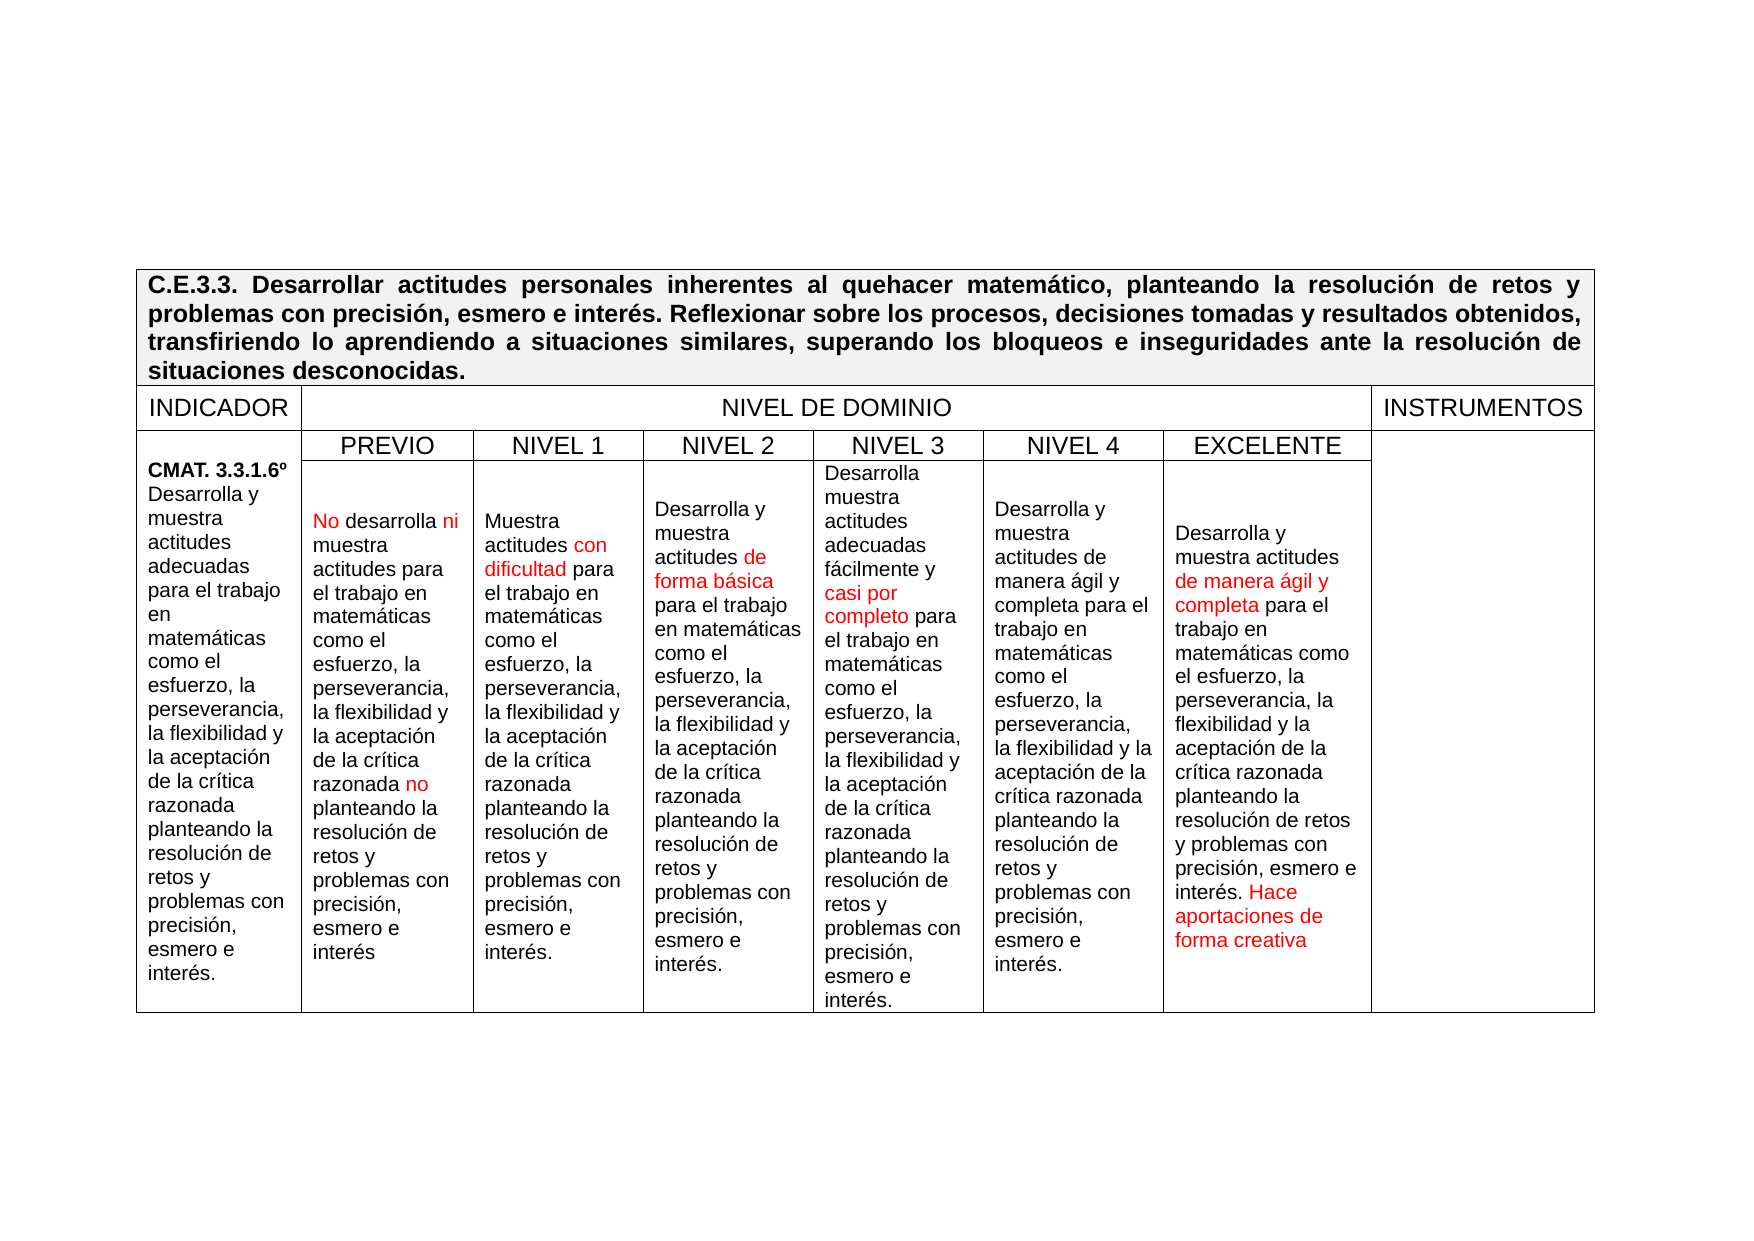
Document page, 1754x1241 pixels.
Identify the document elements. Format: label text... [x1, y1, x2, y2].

table_cell NIVEL 3 [814, 431, 983, 459]
table_cell NIVEL DE DOMINIO [302, 386, 1371, 430]
table_cell Desarrolla y muestra actitudes de manera ágil y completa para el trabajo en matemáticas como el esfuerzo, la perseverancia, la flexibilidad y la aceptación de la crítica razonada planteando la resolución de retos y problemas con precisión, esmero e interés. Hace aportaciones de forma creativa [1164, 461, 1371, 1012]
table_cell Desarrolla y muestra actitudes de manera ágil y completa para el trabajo en matemáticas como el esfuerzo, la perseverancia, la flexibilidad y la aceptación de la crítica razonada planteando la resolución de retos y problemas con precisión, esmero e interés. [984, 461, 1163, 1012]
table_cell [1372, 431, 1594, 1012]
table_cell NIVEL 1 [474, 431, 643, 459]
table_header C.E.3.3. Desarrollar actitudes personales inherentes al quehacer matemático, planteando la resolución de retos y problemas con precisión, esmero e interés. Reflexionar sobre los procesos, decisiones tomadas y resultados obtenidos, transfiriendo lo aprendiendo a situaciones similares, superando los bloqueos e inseguridades ante la resolución de situaciones desconocidas. [137, 270, 1594, 385]
table_cell No desarrolla ni muestra actitudes para el trabajo en matemáticas como el esfuerzo, la perseverancia, la flexibilidad y la aceptación de la crítica razonada no planteando la resolución de retos y problemas con precisión, esmero e interés [302, 461, 473, 1012]
table_cell CMAT. 3.3.1.6º Desarrolla y muestra actitudes adecuadas para el trabajo en matemáticas como el esfuerzo, la perseverancia, la flexibilidad y la aceptación de la crítica razonada planteando la resolución de retos y problemas con precisión, esmero e interés. [137, 431, 301, 1012]
table_cell PREVIO [302, 431, 473, 459]
table_cell INDICADOR [137, 386, 301, 430]
table_cell Desarrolla y muestra actitudes de forma básica para el trabajo en matemáticas como el esfuerzo, la perseverancia, la flexibilidad y la aceptación de la crítica razonada planteando la resolución de retos y problemas con precisión, esmero e interés. [644, 461, 813, 1012]
table_cell NIVEL 4 [984, 431, 1163, 459]
table_cell INSTRUMENTOS [1372, 386, 1594, 430]
table_cell EXCELENTE [1164, 431, 1371, 459]
table_cell Muestra actitudes con dificultad para el trabajo en matemáticas como el esfuerzo, la perseverancia, la flexibilidad y la aceptación de la crítica razonada planteando la resolución de retos y problemas con precisión, esmero e interés. [474, 461, 643, 1012]
table_cell Desarrolla muestra actitudes adecuadas fácilmente y casi por completo para el trabajo en matemáticas como el esfuerzo, la perseverancia, la flexibilidad y la aceptación de la crítica razonada planteando la resolución de retos y problemas con precisión, esmero e interés. [814, 461, 983, 1012]
table_cell NIVEL 2 [644, 431, 813, 459]
